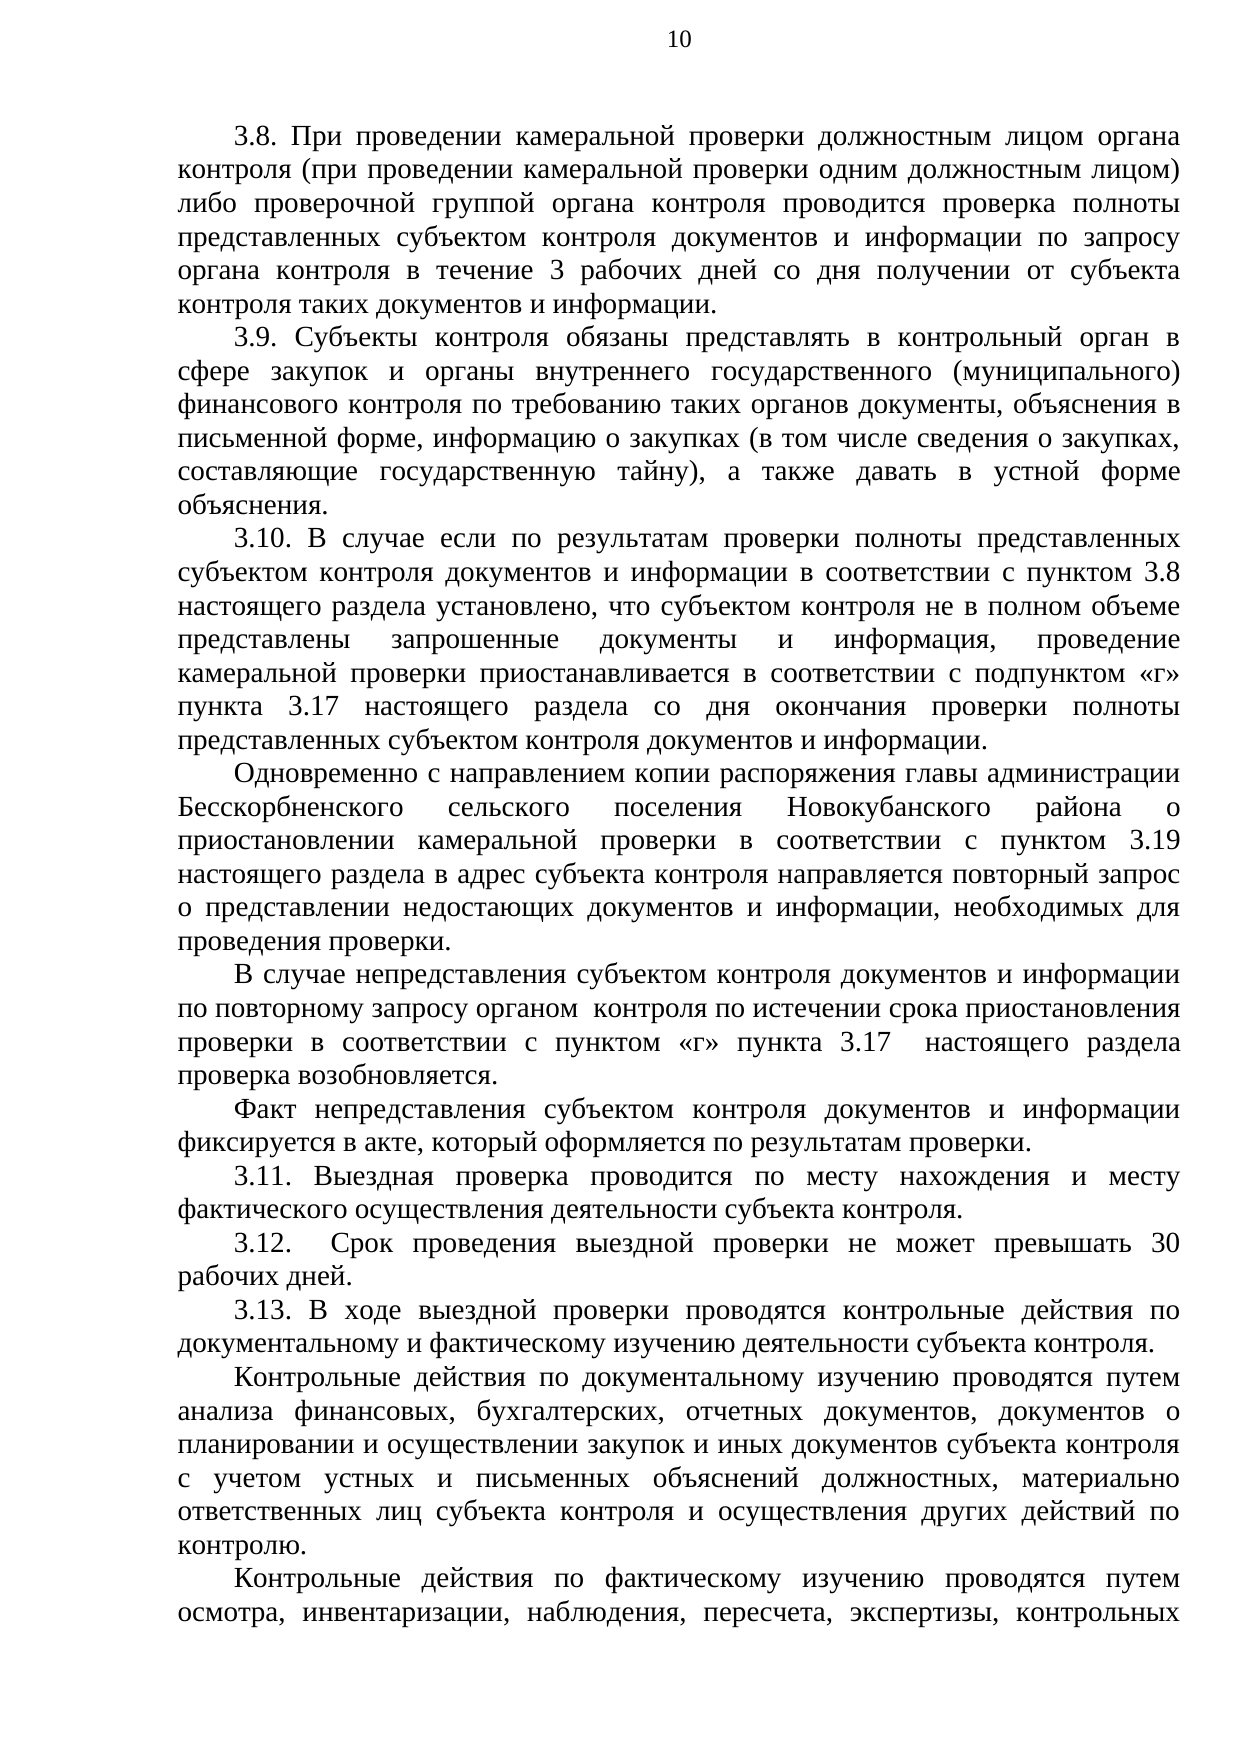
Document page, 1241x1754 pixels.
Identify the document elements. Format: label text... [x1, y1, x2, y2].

text В случае непредставления субъектом контроля документов и информации по повторному запросу органом контроля по истечении срока приостановления проверки в соответствии с пунктом «г» пункта 3.17 настоящего раздела проверка возобновляется. [177, 957, 1181, 1091]
text 3.12. Срок проведения выездной проверки не может превышать 30 рабочих дней. [177, 1225, 1181, 1292]
text 3.13. В ходе выездной проверки проводятся контрольные действия по документальному и фактическому изучению деятельности субъекта контроля. [177, 1292, 1181, 1359]
text 3.9. Субъекты контроля обязаны представлять в контрольный орган в сфере закупок и органы внутреннего государственного (муниципального) финансового контроля по требованию таких органов документы, объяснения в письменной форме, информацию о закупках (в том числе сведения о закупках, составляющие государственную тайну), а также давать в устной форме объяснения. [177, 319, 1181, 521]
text Одновременно с направлением копии распоряжения главы администрации Бесскорбненского сельского поселения Новокубанского района о приостановлении камеральной проверки в соответствии с пунктом 3.19 настоящего раздела в адрес субъекта контроля направляется повторный запрос о представлении недостающих документов и информации, необходимых для проведения проверки. [177, 755, 1181, 957]
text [177, 1560, 1181, 1627]
text 3.11. Выездная проверка проводится по месту нахождения и месту фактического осуществления деятельности субъекта контроля. [177, 1158, 1181, 1225]
text Факт непредставления субъектом контроля документов и информации фиксируется в акте, который оформляется по результатам проверки. [177, 1091, 1181, 1158]
text Контрольные действия по документальному изучению проводятся путем анализа финансовых, бухгалтерских, отчетных документов, документов о планировании и осуществлении закупок и иных документов субъекта контроля с учетом устных и письменных объяснений должностных, материально ответственных лиц субъекта контроля и осуществления других действий по контролю. [177, 1359, 1181, 1560]
text 3.10. В случае если по результатам проверки полноты представленных субъектом контроля документов и информации в соответствии с пунктом 3.8 настоящего раздела установлено, что субъектом контроля не в полном объеме представлены запрошенные документы и информация, проведение камеральной проверки приостанавливается в соответствии с подпунктом «г» пункта 3.17 настоящего раздела со дня окончания проверки полноты представленных субъектом контроля документов и информации. [177, 521, 1181, 755]
text 3.8. При проведении камеральной проверки должностным лицом органа контроля (при проведении камеральной проверки одним должностным лицом) либо проверочной группой органа контроля проводится проверка полноты представленных субъектом контроля документов и информации по запросу органа контроля в течение 3 рабочих дней со дня получении от субъекта контроля таких документов и информации. [177, 118, 1181, 319]
